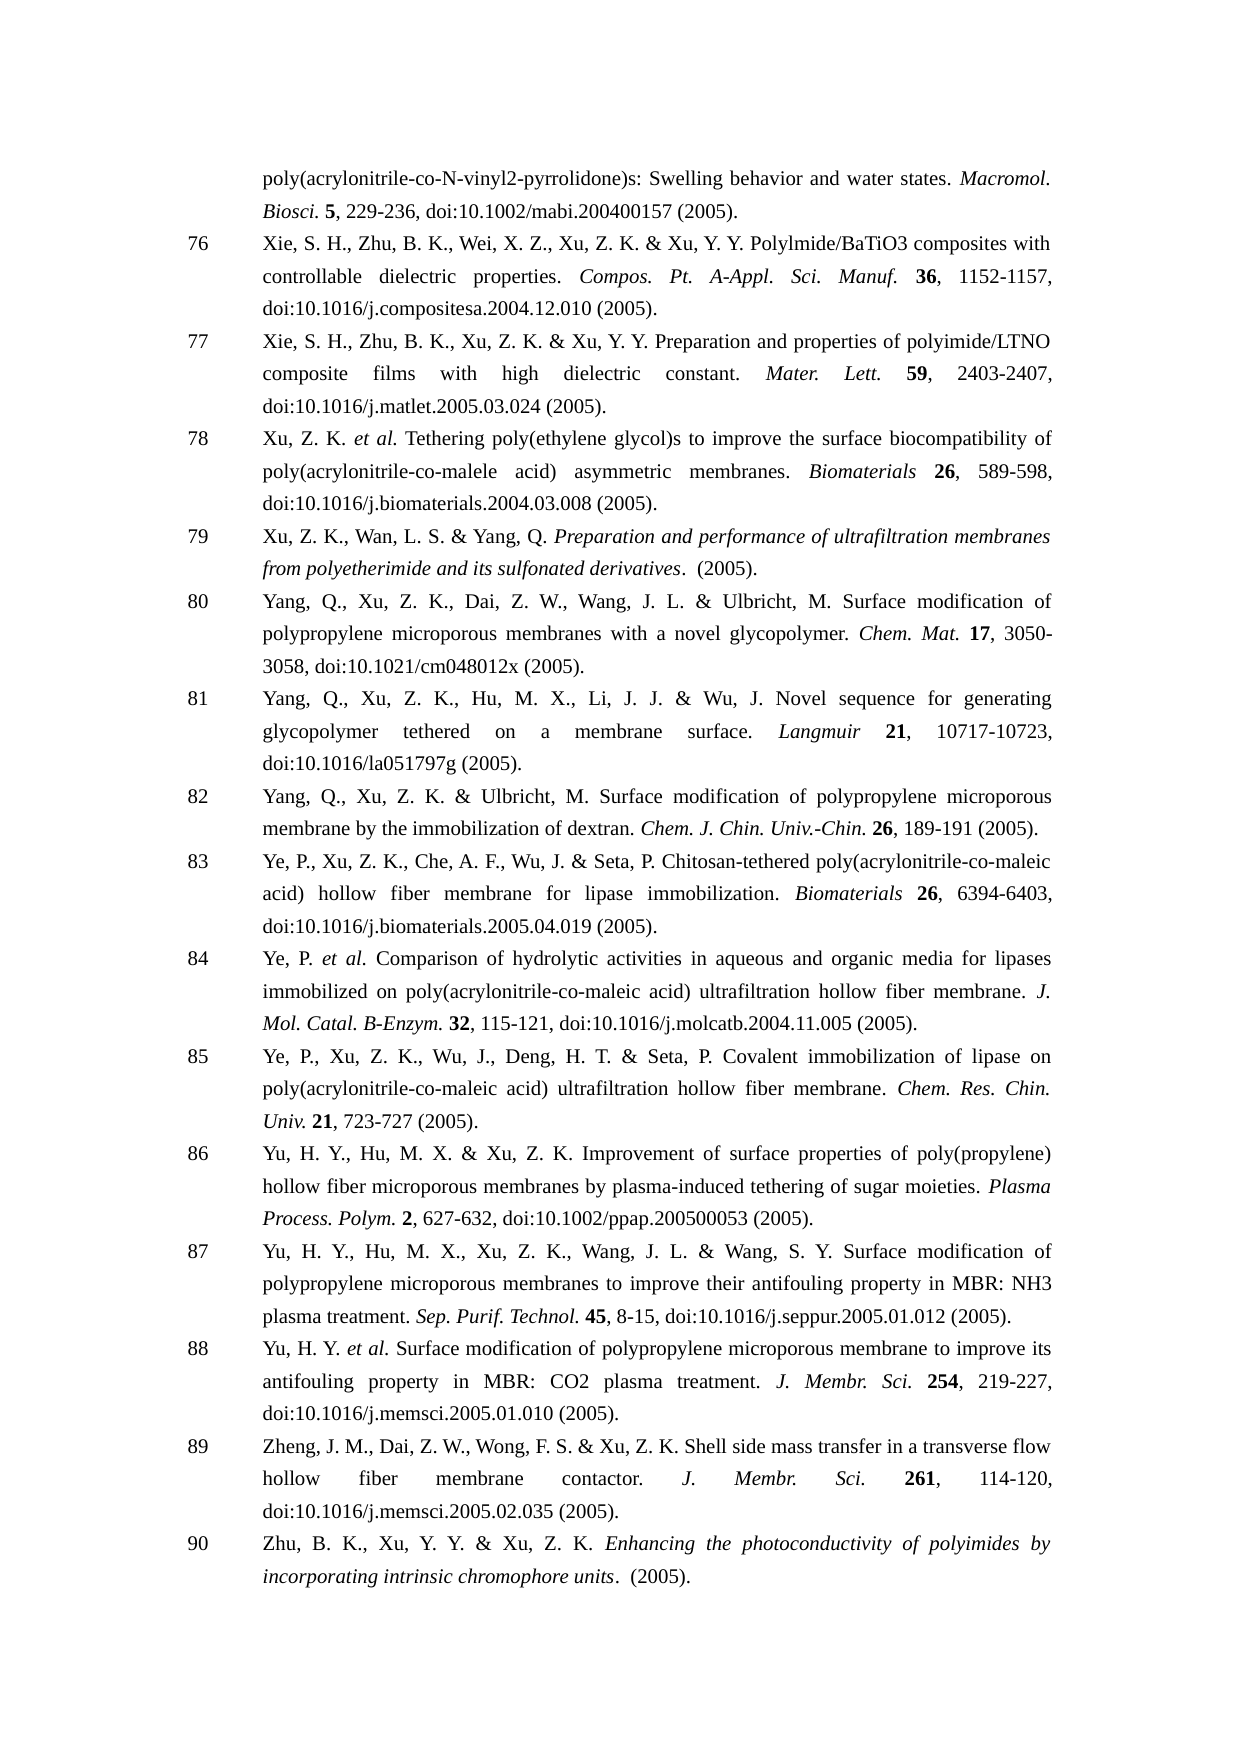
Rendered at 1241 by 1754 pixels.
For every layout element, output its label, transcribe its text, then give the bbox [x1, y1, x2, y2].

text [187, 162, 1053, 227]
text 87 Yu, H. Y., Hu, M. X., Xu, Z. K., Wang, J. L. & Wang, S. Y. Surface modification of polypropylene microporous membranes to improve their antifouling property in MBR: NH3 plasma treatment. Sep. Purif. Technol. 45, 8-15, doi:10.1016/j.seppur.2005.01.012 (2005). [187, 1234, 1053, 1332]
text 85 Ye, P., Xu, Z. K., Wu, J., Deng, H. T. & Seta, P. Covalent immobilization of lipase on poly(acrylonitrile-co-maleic acid) ultrafiltration hollow fiber membrane. Chem. Res. Chin. Univ. 21, 723-727 (2005). [187, 1039, 1053, 1137]
text 84 Ye, P. et al. Comparison of hydrolytic activities in aqueous and organic media for lipases immobilized on poly(acrylonitrile-co-maleic acid) ultrafiltration hollow fiber membrane. J. Mol. Catal. B-Enzym. 32, 115-121, doi:10.1016/j.molcatb.2004.11.005 (2005). [187, 942, 1053, 1039]
text 81 Yang, Q., Xu, Z. K., Hu, M. X., Li, J. J. & Wu, J. Novel sequence for generating glycopolymer tethered on a membrane surface. Langmuir 21, 10717-10723, doi:10.1016/la051797g (2005). [187, 682, 1053, 779]
text 83 Ye, P., Xu, Z. K., Che, A. F., Wu, J. & Seta, P. Chitosan-tethered poly(acrylonitrile-co-maleic acid) hollow fiber membrane for lipase immobilization. Biomaterials 26, 6394-6403, doi:10.1016/j.biomaterials.2005.04.019 (2005). [187, 844, 1053, 942]
text 78 Xu, Z. K. et al. Tethering poly(ethylene glycol)s to improve the surface biocompatibility of poly(acrylonitrile-co-malele acid) asymmetric membranes. Biomaterials 26, 589-598, doi:10.1016/j.biomaterials.2004.03.008 (2005). [187, 422, 1053, 519]
text 88 Yu, H. Y. et al. Surface modification of polypropylene microporous membrane to improve its antifouling property in MBR: CO2 plasma treatment. J. Membr. Sci. 254, 219-227, doi:10.1016/j.memsci.2005.01.010 (2005). [187, 1332, 1053, 1429]
text 89 Zheng, J. M., Dai, Z. W., Wong, F. S. & Xu, Z. K. Shell side mass transfer in a transverse flow hollow fiber membrane contactor. J. Membr. Sci. 261, 114-120, doi:10.1016/j.memsci.2005.02.035 (2005). [187, 1429, 1053, 1527]
text 77 Xie, S. H., Zhu, B. K., Xu, Z. K. & Xu, Y. Y. Preparation and properties of polyimide/LTNO composite films with high dielectric constant. Mater. Lett. 59, 2403-2407, doi:10.1016/j.matlet.2005.03.024 (2005). [187, 324, 1053, 422]
text 79 Xu, Z. K., Wan, L. S. & Yang, Q. Preparation and performance of ultrafiltration membranes from polyetherimide and its sulfonated derivatives. (2005). [187, 519, 1053, 584]
text 90 Zhu, B. K., Xu, Y. Y. & Xu, Z. K. Enhancing the photoconductivity of polyimides by incorporating intrinsic chromophore units. (2005). [187, 1527, 1053, 1592]
text 76 Xie, S. H., Zhu, B. K., Wei, X. Z., Xu, Z. K. & Xu, Y. Y. Polylmide/BaTiO3 composites with controllable dielectric properties. Compos. Pt. A-Appl. Sci. Manuf. 36, 1152-1157, doi:10.1016/j.compositesa.2004.12.010 (2005). [187, 227, 1053, 324]
text 86 Yu, H. Y., Hu, M. X. & Xu, Z. K. Improvement of surface properties of poly(propylene) hollow fiber microporous membranes by plasma-induced tethering of sugar moieties. Plasma Process. Polym. 2, 627-632, doi:10.1002/ppap.200500053 (2005). [187, 1137, 1053, 1234]
text 80 Yang, Q., Xu, Z. K., Dai, Z. W., Wang, J. L. & Ulbricht, M. Surface modification of polypropylene microporous membranes with a novel glycopolymer. Chem. Mat. 17, 3050-3058, doi:10.1021/cm048012x (2005). [187, 584, 1053, 682]
text 82 Yang, Q., Xu, Z. K. & Ulbricht, M. Surface modification of polypropylene microporous membrane by the immobilization of dextran. Chem. J. Chin. Univ.-Chin. 26, 189-191 (2005). [187, 779, 1053, 844]
